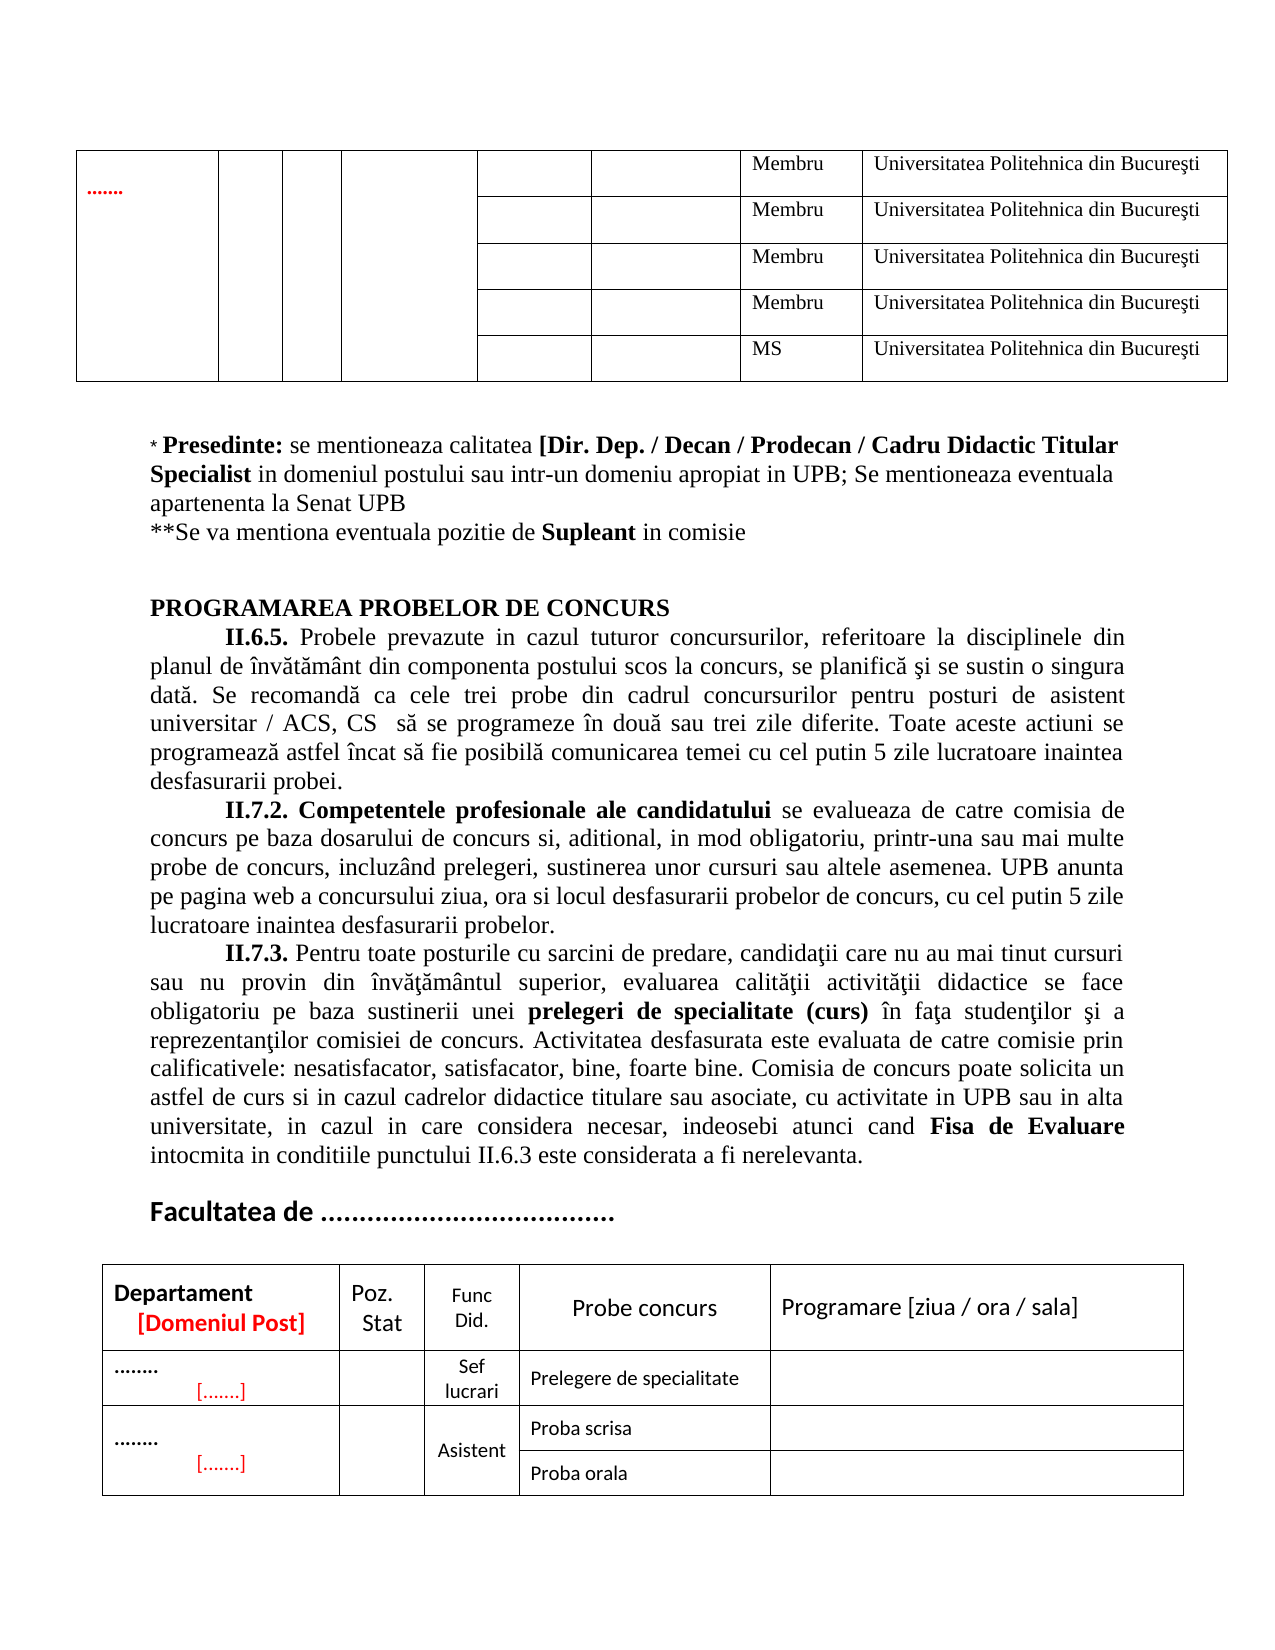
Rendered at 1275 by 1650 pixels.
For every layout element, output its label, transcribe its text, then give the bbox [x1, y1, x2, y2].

table_cell ........ [.......] [103, 1406, 339, 1494]
table_header Probe concurs [520, 1265, 770, 1350]
table_cell ....... [77, 151, 218, 381]
table_cell Universitatea Politehnica din Bucureşti [863, 197, 1227, 242]
text * Presedinte: se mentioneaza calitatea [Dir. Dep. / Decan / Prodecan / Cadru Didactic Titular Specialist in domeniul postului sau intr-un domeniu apropiat in UPB; Se mentioneaza eventuala apartenenta la Senat UPB [150, 430, 1125, 517]
table_cell Asistent [425, 1406, 519, 1494]
table_cell MS [741, 336, 862, 381]
text II.6.5. Probele prevazute in cazul tuturor concursurilor, referitoare la disciplinele din planul de învătământ din componenta postului scos la concurs, se planifică şi se sustin o singura dată. Se recomandă ca cele trei probe din cadrul concursurilor pentru posturi de asistent universitar / ACS, CS să se programeze în două sau trei zile diferite. Toate aceste actiuni se programează astfel încat să fie posibilă comunicarea temei cu cel putin 5 zile lucratoare inaintea desfasurarii probei. [150, 622, 1125, 795]
table_cell [478, 290, 591, 335]
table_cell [863, 151, 1227, 196]
table_cell Membru [741, 197, 862, 242]
table_cell [478, 244, 591, 289]
table_cell [478, 336, 591, 381]
table_cell [592, 290, 740, 335]
table_cell [342, 151, 477, 381]
table_cell [771, 1406, 1183, 1450]
table_cell [219, 151, 282, 381]
table_header Programare [ziua / ora / sala] [771, 1265, 1183, 1350]
table_cell Proba scrisa [520, 1406, 770, 1450]
table_cell [283, 151, 341, 381]
text II.7.3. Pentru toate posturile cu sarcini de predare, candidaţii care nu au mai tinut cursuri sau nu provin din învăţământul superior, evaluarea calităţii activităţii didactice se face obligatoriu pe baza sustinerii unei prelegeri de specialitate (curs) în faţa studenţilor şi a reprezentanţilor comisiei de concurs. Activitatea desfasurata este evaluata de catre comisie prin calificativele: nesatisfacator, satisfacator, bine, foarte bine. Comisia de concurs poate solicita un astfel de curs si in cazul cadrelor didactice titulare sau asociate, cu activitate in UPB sau in alta universitate, in cazul in care considera necesar, indeosebi atunci cand Fisa de Evaluare intocmita in conditiile punctului II.6.3 este considerata a fi nerelevanta. [150, 938, 1125, 1168]
table_cell [478, 197, 591, 242]
table_cell Proba orala [520, 1451, 770, 1494]
text Facultatea de ...................................... [150, 1193, 1125, 1228]
table_cell Prelegere de specialitate [520, 1351, 770, 1405]
table_header Departament [Domeniul Post] [103, 1265, 339, 1350]
table_cell [592, 151, 740, 196]
table_cell Universitatea Politehnica din Bucureşti [863, 336, 1227, 381]
table_cell Membru [741, 290, 862, 335]
table_cell [592, 197, 740, 242]
table_cell [340, 1351, 424, 1405]
table_cell [592, 336, 740, 381]
table_cell Universitatea Politehnica din Bucureşti [863, 290, 1227, 335]
text II.7.2. Competentele profesionale ale candidatului se evalueaza de catre comisia de concurs pe baza dosarului de concurs si, aditional, in mod obligatoriu, printr-una sau mai multe probe de concurs, incluzând prelegeri, sustinerea unor cursuri sau altele asemenea. UPB anunta pe pagina web a concursului ziua, ora si locul desfasurarii probelor de concurs, cu cel putin 5 zile lucratoare inaintea desfasurarii probelor. [150, 795, 1125, 938]
table_cell Universitatea Politehnica din Bucureşti [863, 244, 1227, 289]
table_header Func Did. [425, 1265, 519, 1350]
text **Se va mentiona eventuala pozitie de Supleant in comisie [150, 517, 1125, 545]
table_cell [771, 1351, 1183, 1405]
table_cell [771, 1451, 1183, 1494]
table_cell ........ [.......] [103, 1351, 339, 1405]
table_cell Sef lucrari [425, 1351, 519, 1405]
table_cell [340, 1406, 424, 1494]
table_cell [478, 151, 591, 196]
table_cell Membru [741, 151, 862, 196]
table_header Poz. Stat [340, 1265, 424, 1350]
text PROGRAMAREA PROBELOR DE CONCURS [150, 593, 1125, 622]
table_cell Membru [741, 244, 862, 289]
table_cell [592, 244, 740, 289]
